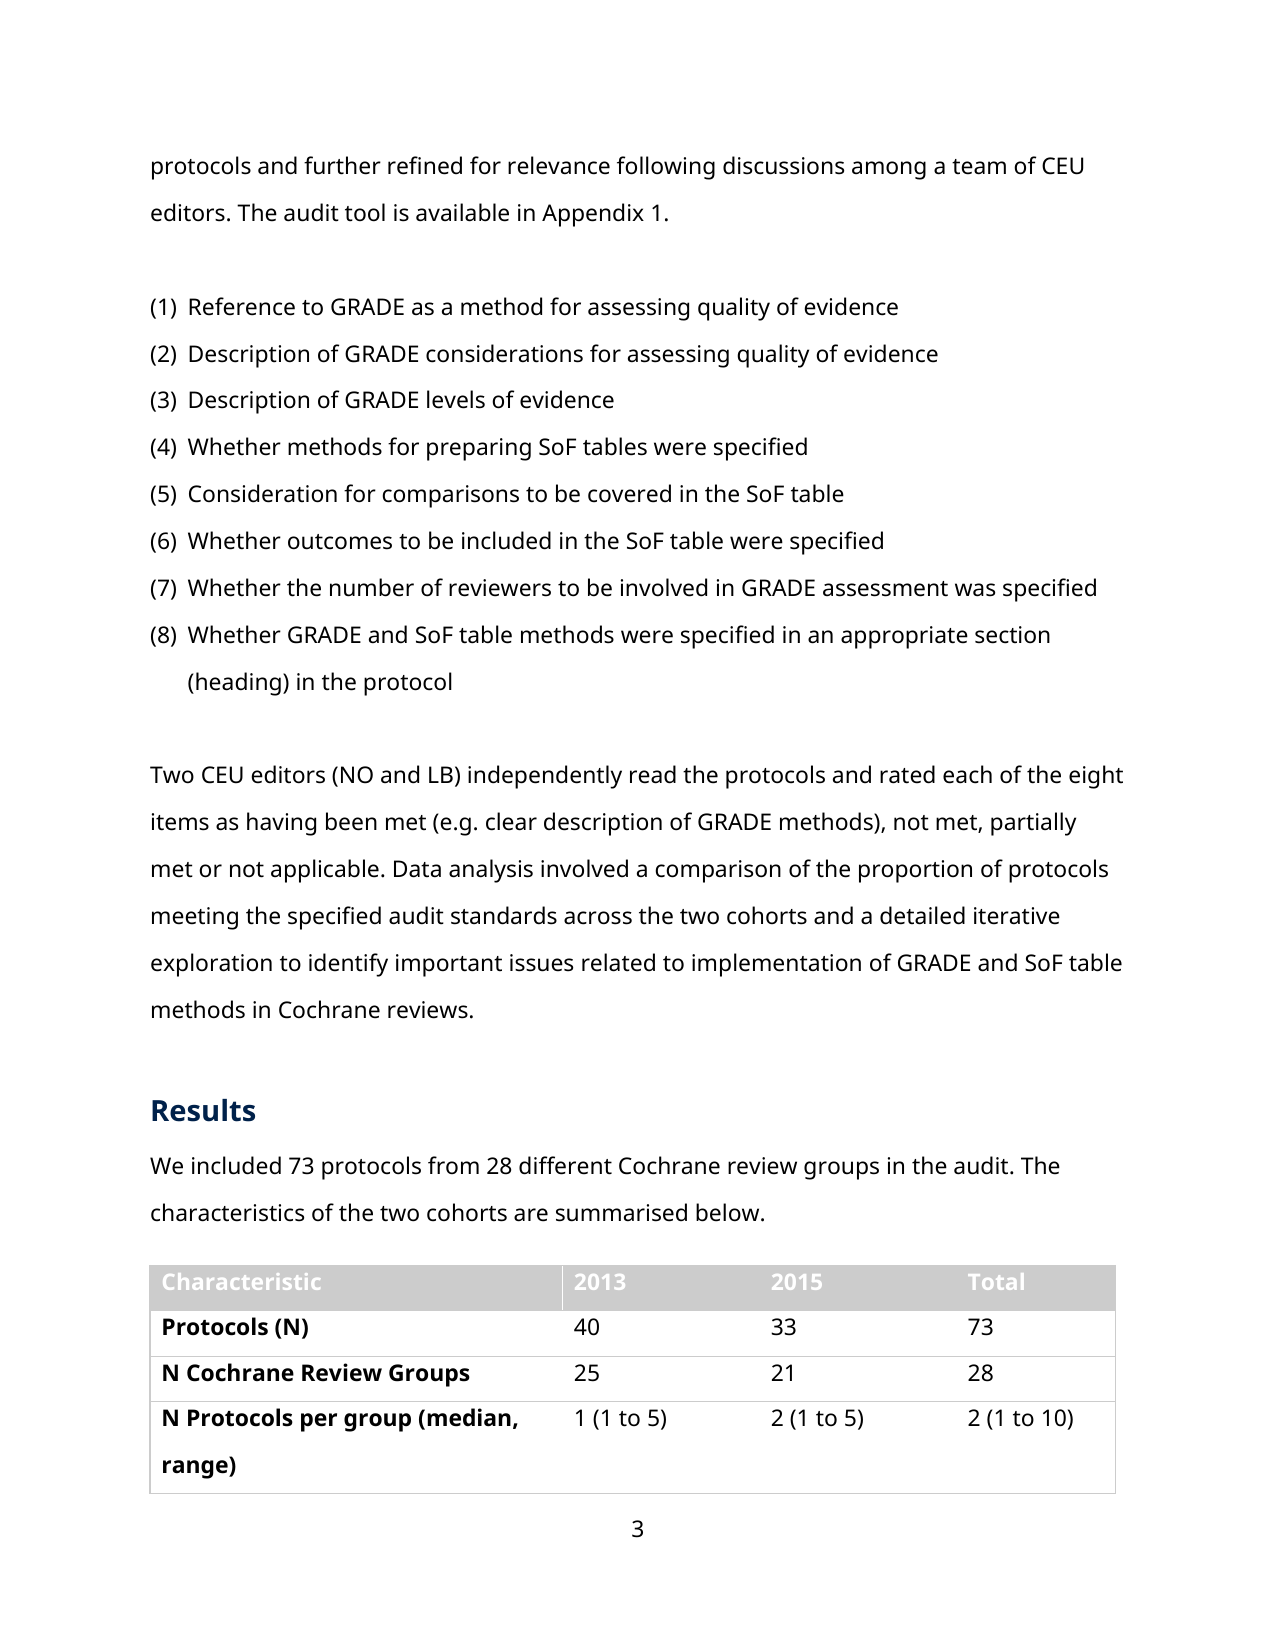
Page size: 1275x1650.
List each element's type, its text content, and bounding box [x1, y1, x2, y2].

list Consideration for comparisons to be covered in the SoF table [150, 478, 1125, 509]
list Whether GRADE and SoF table methods were specified in an appropriate section (heading) in the protocol [150, 619, 1125, 697]
list Whether the number of reviewers to be involved in GRADE assessment was specified [150, 572, 1125, 603]
table_cell 40 [563, 1311, 759, 1356]
table_header Total [956, 1266, 1115, 1310]
list Whether methods for preparing SoF tables were specified [150, 431, 1125, 462]
list Description of GRADE considerations for assessing quality of evidence [150, 337, 1125, 369]
table_cell N Protocols per group (median, range) [151, 1402, 562, 1493]
table_cell 25 [563, 1357, 759, 1401]
table_cell 28 [956, 1357, 1115, 1401]
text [150, 150, 1125, 228]
table_header 2013 [563, 1266, 759, 1310]
subtitle Results [150, 1091, 1125, 1130]
table_header 2015 [759, 1266, 956, 1310]
table_cell N Cochrane Review Groups [151, 1357, 562, 1401]
table_cell 2 (1 to 10) [956, 1402, 1115, 1493]
table_cell 1 (1 to 5) [563, 1402, 759, 1493]
list Whether outcomes to be included in the SoF table were specified [150, 525, 1125, 556]
table_cell 73 [956, 1311, 1115, 1356]
table_cell 2 (1 to 5) [759, 1402, 956, 1493]
table_cell 21 [759, 1357, 956, 1401]
text Two CEU editors (NO and LB) independently read the protocols and rated each of the eight items as having been met (e.g. clear description of GRADE methods), not met, partially met or not applicable. Data analysis involved a comparison of the proportion of protocols meeting the specified audit standards across the two cohorts and a detailed iterative exploration to identify important issues related to implementation of GRADE and SoF table methods in Cochrane reviews. [150, 759, 1125, 1025]
list Reference to GRADE as a method for assessing quality of evidence [150, 291, 1125, 322]
text We included 73 protocols from 28 different Cochrane review groups in the audit. The characteristics of the two cohorts are summarised below. [150, 1150, 1125, 1228]
table_header Characteristic [151, 1266, 562, 1310]
list Description of GRADE levels of evidence [150, 384, 1125, 416]
table_cell Protocols (N) [151, 1311, 562, 1356]
table_cell 33 [759, 1311, 956, 1356]
